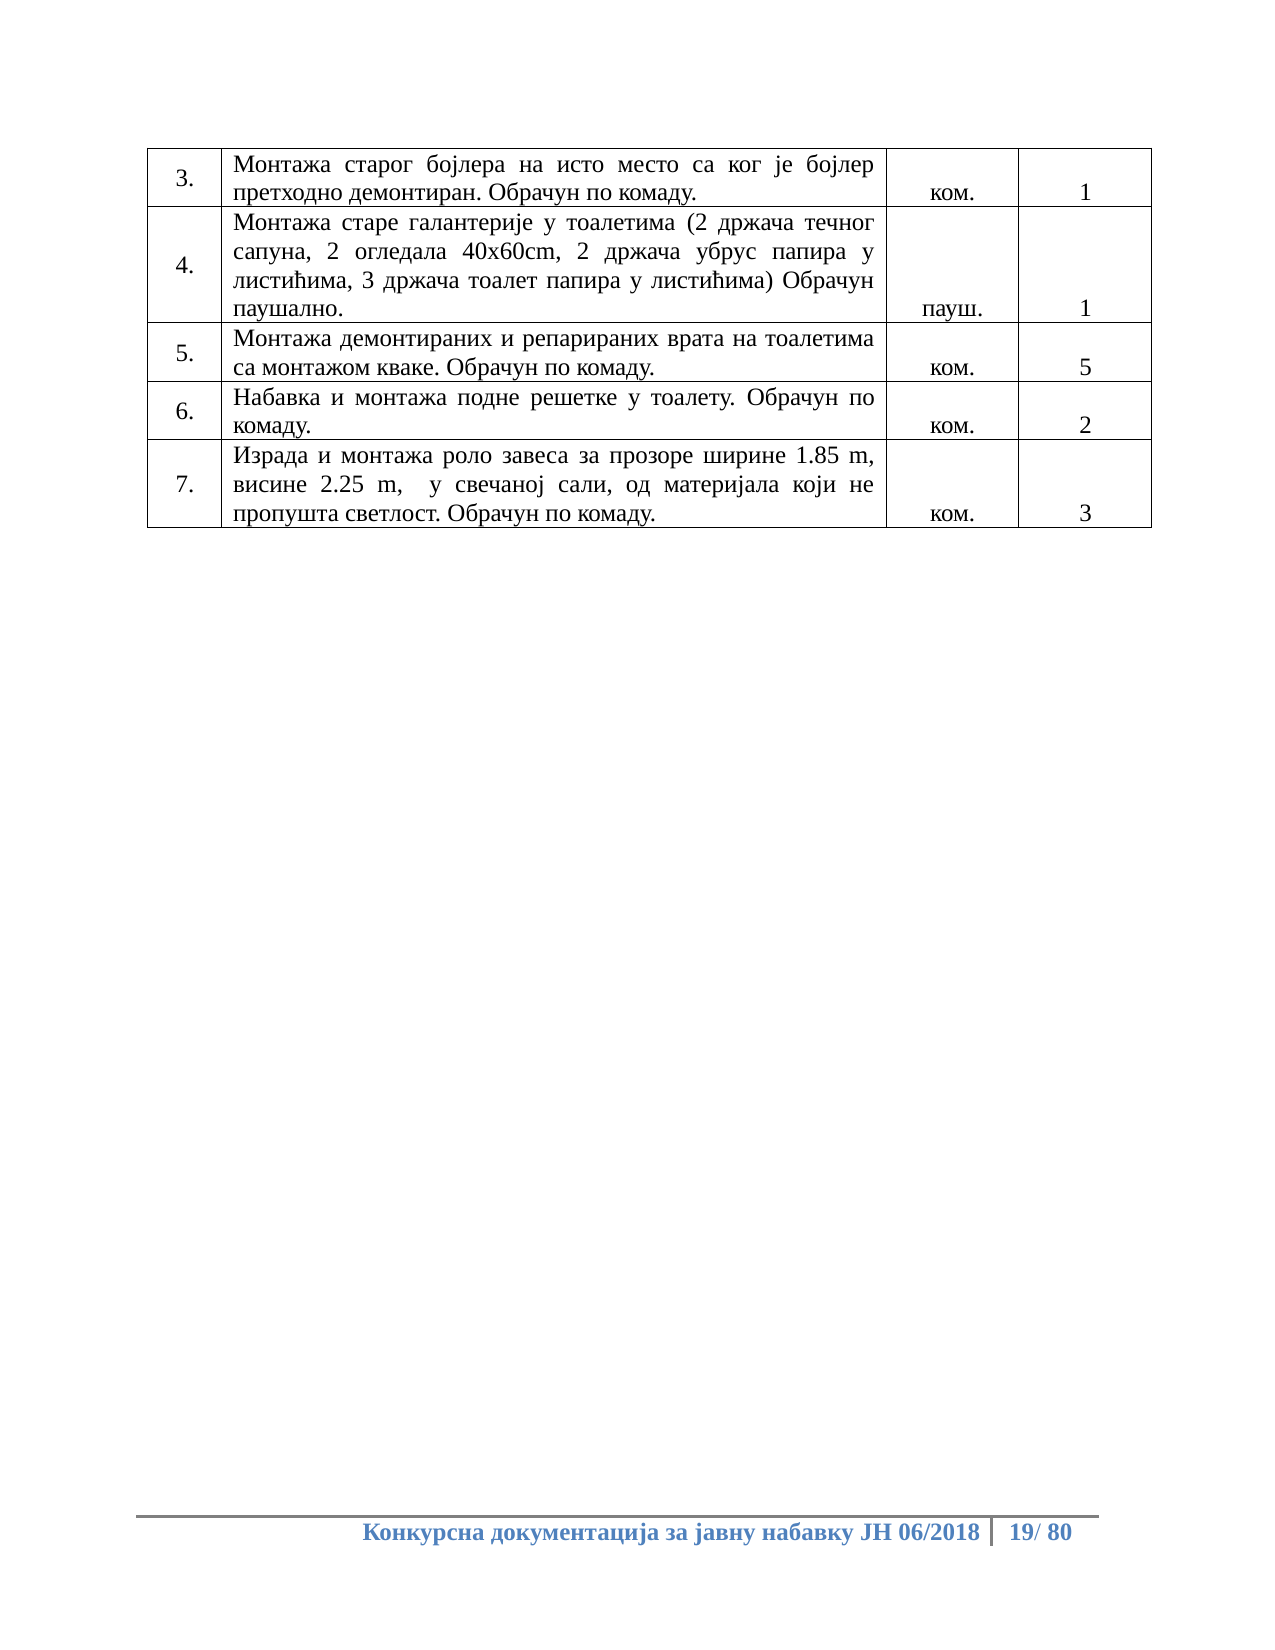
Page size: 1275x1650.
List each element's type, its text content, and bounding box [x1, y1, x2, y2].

table_cell Монтажа старог бојлера на исто место са ког је бојлер претходно демонтиран. Обрачун по комаду. [222, 149, 886, 206]
table_cell Набавка и монтажа подне решетке у тоалету. Обрачун по комаду. [222, 382, 886, 439]
table_cell 5. [148, 323, 221, 381]
table_cell 4. [148, 207, 221, 322]
table_cell ком. [887, 149, 1018, 206]
table_cell 6. [148, 382, 221, 439]
table_cell 5 [1019, 323, 1151, 381]
table_cell 3. [148, 149, 221, 206]
table_cell Монтажа старе галантерије у тоалетима (2 држача течног сапуна, 2 огледала 40х60cm, 2 држача убрус папира у листићима, 3 држача тоалет папира у листићима) Обрачун паушално. [222, 207, 886, 322]
table_cell ком. [887, 382, 1018, 439]
table_cell Израда и монтажа роло завеса за прозоре ширине 1.85 m, висине 2.25 m, у свечаној сали, од материјала који не пропушта светлост. Обрачун по комаду. [222, 440, 886, 527]
table_cell Moнтажа демонтираних и репарираних врата на тоалетима са монтажом кваке. Обрачун по комаду. [222, 323, 886, 381]
table_cell 7. [148, 440, 221, 527]
table_cell 1 [1019, 207, 1151, 322]
table_cell ком. [887, 440, 1018, 527]
table_cell пауш. [887, 207, 1018, 322]
table_cell 2 [1019, 382, 1151, 439]
table_cell 3 [1019, 440, 1151, 527]
table_cell ком. [887, 323, 1018, 381]
table_cell 1 [1019, 149, 1151, 206]
